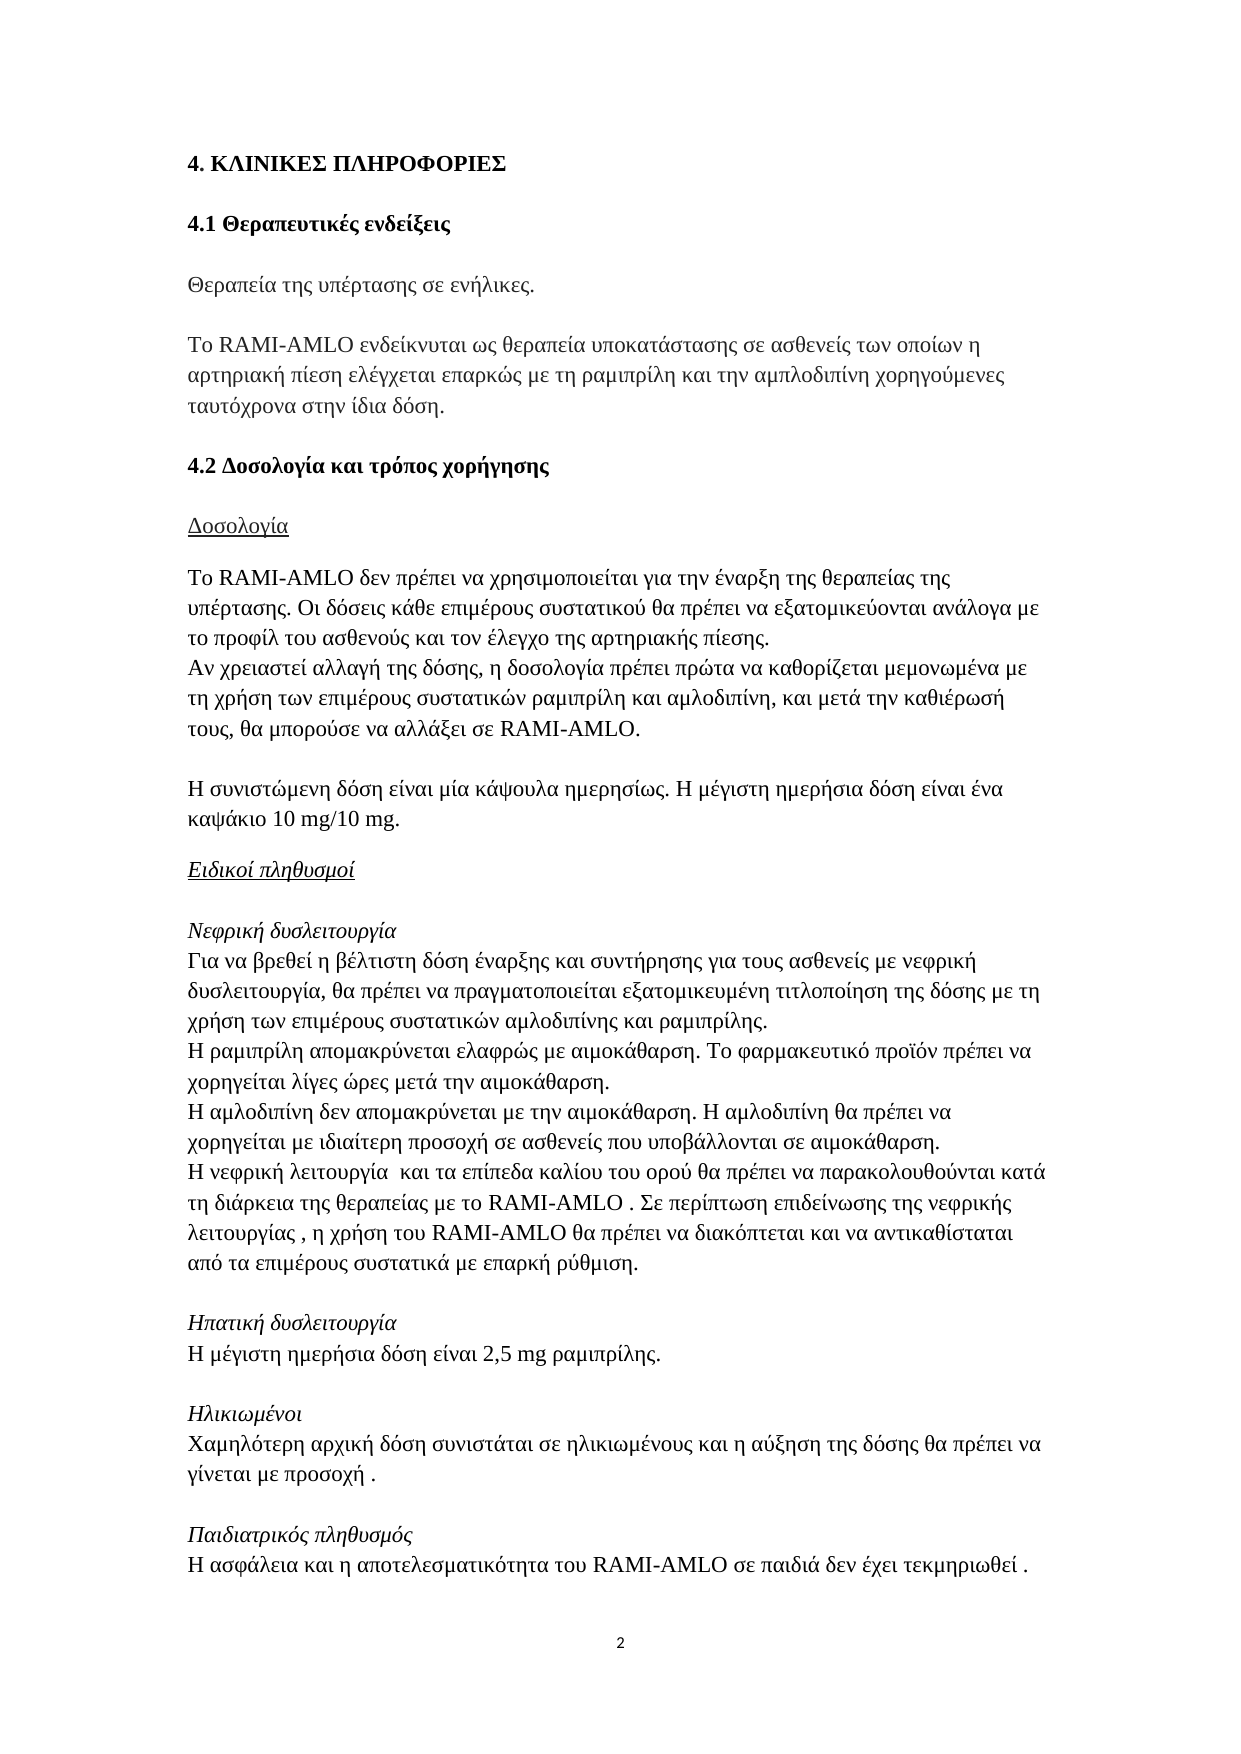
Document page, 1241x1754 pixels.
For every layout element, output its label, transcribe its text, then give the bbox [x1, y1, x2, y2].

text Το RAMI-AMLO δεν πρέπει να χρησιμοποιείται για την έναρξη της θεραπείας της υπέρτασης. Οι δόσεις κάθε επιμέρους συστατικού θα πρέπει να εξατομικεύονται ανάλογα με το προφίλ του ασθενούς και τον έλεγχο της αρτηριακής πίεσης. Αν χρειαστεί αλλαγή της δόσης, η δοσολογία πρέπει πρώτα να καθορίζεται μεμονωμένα με τη χρήση των επιμέρους συστατικών ραμιπρίλη και αμλοδιπίνη, και μετά την καθιέρωσή τους, θα μπορούσε να αλλάξει σε RAMI-AMLO. Η συνιστώμενη δόση είναι μία κάψουλα ημερησίως. Η μέγιστη ημερήσια δόση είναι ένα καψάκιο 10 mg/10 mg. [187, 563, 1053, 832]
text 4. ΚΛΙΝΙΚΕΣ ΠΛΗΡΟΦΟΡΙΕΣ 4.1 Θεραπευτικές ενδείξεις Θεραπεία της υπέρτασης σε ενήλικες. Το RAMI-AMLO ενδείκνυται ως θεραπεία υποκατάστασης σε ασθενείς των οποίων η αρτηριακή πίεση ελέγχεται επαρκώς με τη ραμιπρίλη και την αμπλοδιπίνη χορηγούμενες ταυτόχρονα στην ίδια δόση. 4.2 Δοσολογία και τρόπος χορήγησης Δοσολογία [187, 150, 1053, 539]
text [187, 856, 1053, 1577]
